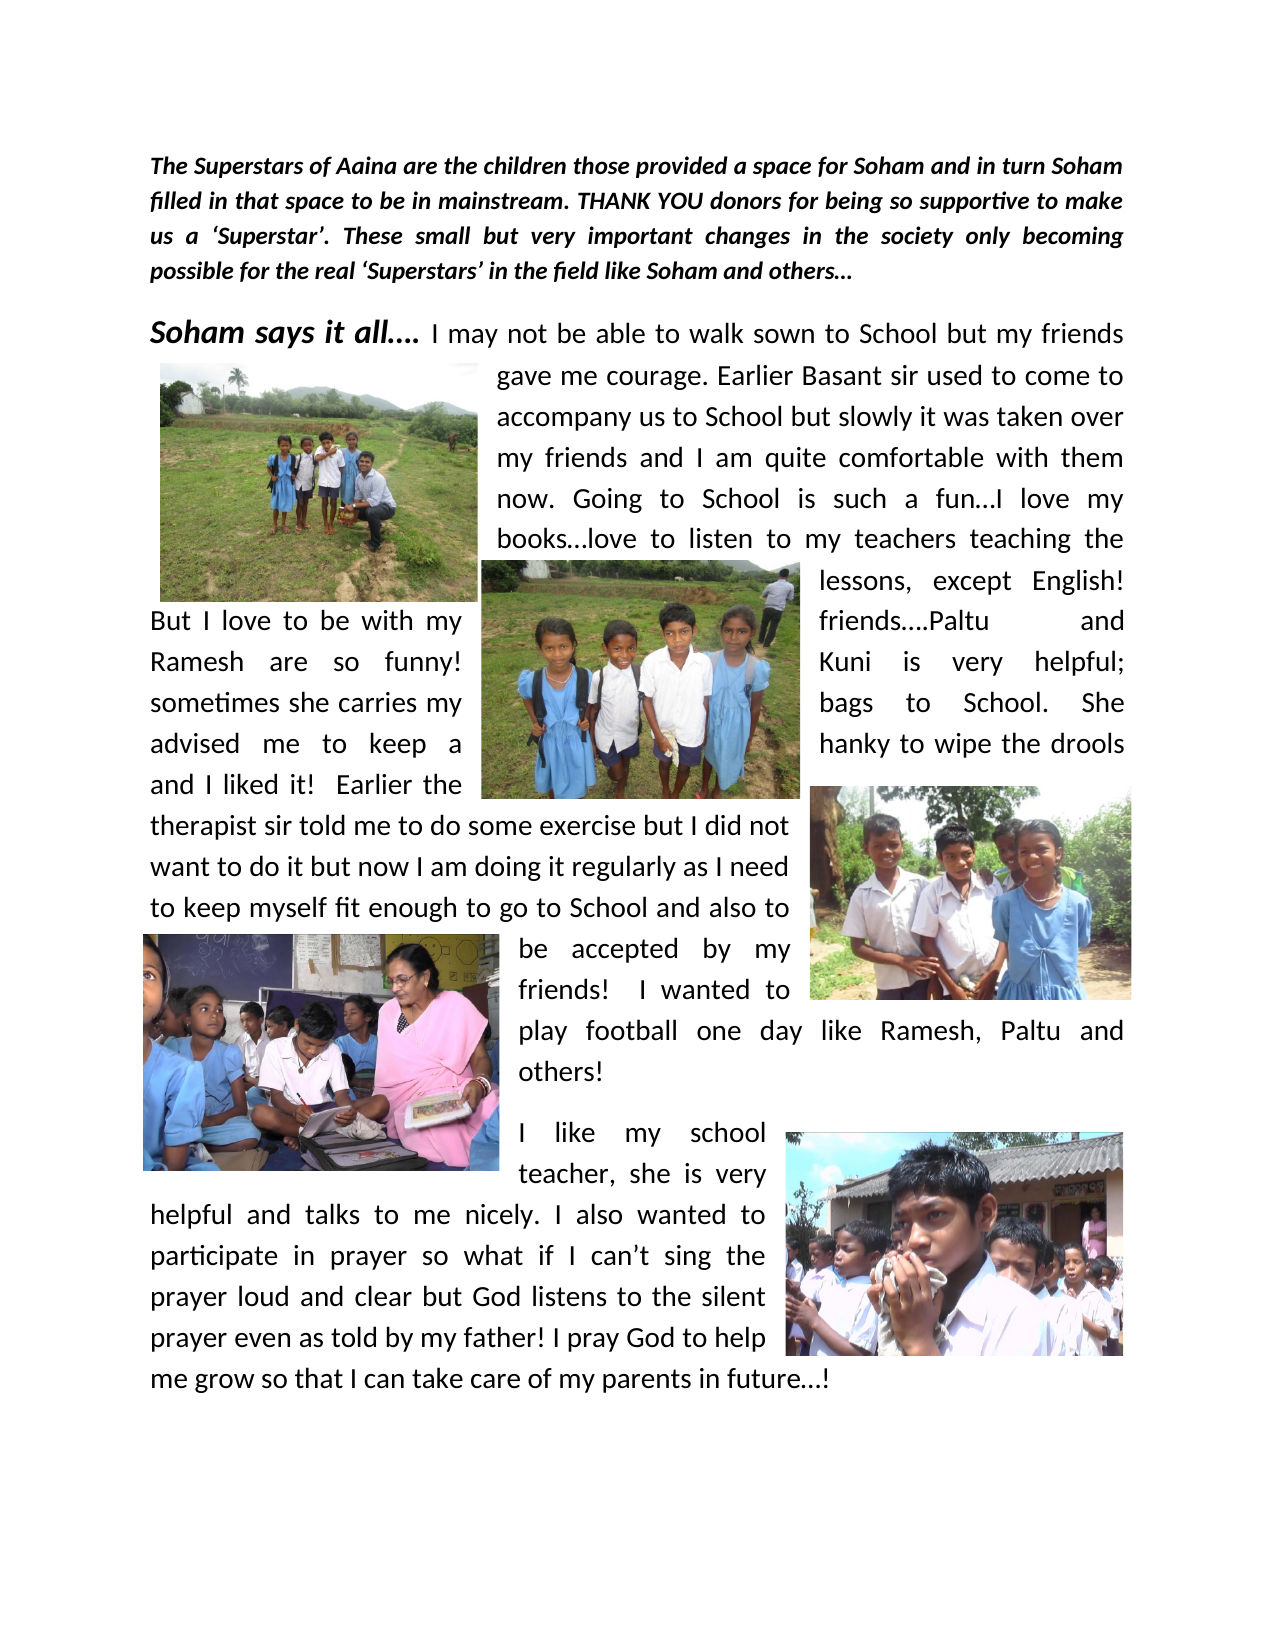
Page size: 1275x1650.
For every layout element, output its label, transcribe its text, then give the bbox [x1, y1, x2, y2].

picture [160, 363, 478, 601]
picture [809, 786, 1132, 999]
picture [481, 560, 800, 798]
text The Superstars of Aaina are the children those provided a space for Soham and in turn Soham filled in that space to be in mainstream. THANK YOU donors for being so supportive to make us a ‘Superstar’. These small but very important changes in the society only becoming possible for the real ‘Superstars’ in the field like Soham and others… [150, 150, 1125, 286]
picture [785, 1132, 1123, 1355]
picture [143, 934, 500, 1170]
